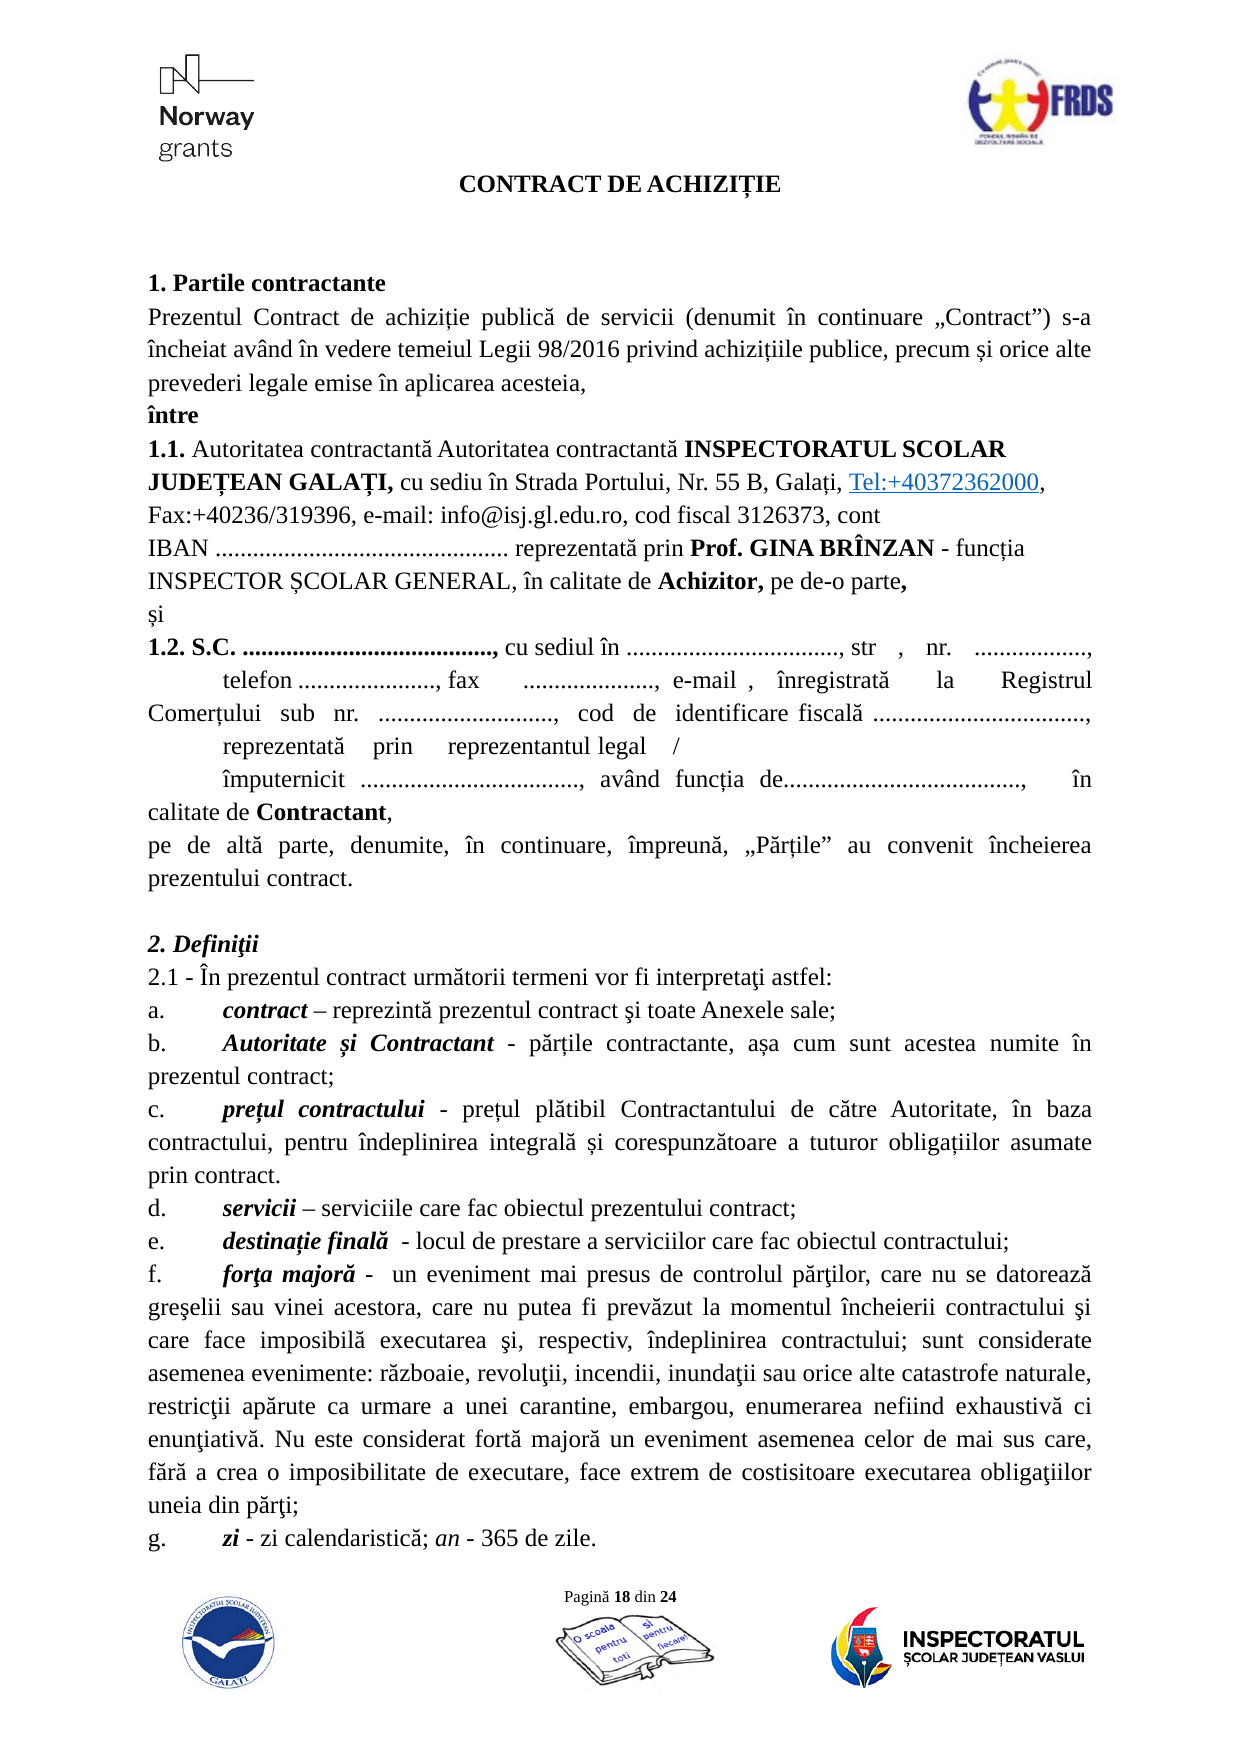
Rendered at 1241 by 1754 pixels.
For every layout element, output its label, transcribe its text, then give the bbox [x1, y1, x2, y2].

picture [158, 54, 255, 162]
text 2. Definiţii [148, 929, 1093, 958]
list servicii – serviciile care fac obiectul prezentului contract; [148, 1193, 1093, 1222]
text CONTRACT DE ACHIZIȚIE [148, 169, 1093, 198]
list contract – reprezintă prezentul contract şi toate Anexele sale; [148, 995, 1093, 1024]
text 1.2. S.C. ........................................, cu sediul în .................................., str , nr. .................., telefon ......................, fax ....................., e-mail , înregistrată la Registrul Comerțului sub nr. ............................, cod de identificare fiscală .................................., reprezentată prin reprezentantul legal / împuternicit ..................................., având funcția de......................................, în calitate de Contractant, [148, 632, 1093, 826]
list prețul contractului - prețul plătibil Contractantului de către Autoritate, în baza contractului, pentru îndeplinirea integrală și corespunzătoare a tuturor obligațiilor asumate prin contract. [148, 1094, 1093, 1189]
list zi - zi calendaristică; an - 365 de zile. [148, 1523, 1093, 1552]
text 1.1. Autoritatea contractantă Autoritatea contractantă INSPECTORATUL SCOLAR JUDEȚEAN GALAȚI, cu sediu în Strada Portului, Nr. 55 B, Galați, Tel:+40372362000, Fax:+40236/319396, e-mail: info@isj.gl.edu.ro, cod fiscal 3126373, cont IBAN ............................................... reprezentată prin Prof. GINA BRÎNZAN - funcția INSPECTOR ȘCOLAR GENERAL, în calitate de Achizitor, pe de-o parte, [148, 434, 1093, 594]
picture [820, 1595, 1092, 1698]
list forţa majoră - un eveniment mai presus de controlul părţilor, care nu se datorează greşelii sau vinei acestora, care nu putea fi prevăzut la momentul încheierii contractului şi care face imposibilă executarea şi, respectiv, îndeplinirea contractului; sunt considerate asemenea evenimente: războaie, revoluţii, incendii, inundaţii sau orice alte catastrofe naturale, restricţii apărute ca urmare a unei carantine, embargou, enumerarea nefiind exhaustivă ci enunţiativă. Nu este considerat fortă majoră un eveniment asemenea celor de mai sus care, fără a crea o imposibilitate de executare, face extrem de costisitoare executarea obligaţiilor uneia din părţi; [148, 1259, 1093, 1519]
list destinație finală - locul de prestare a serviciilor care fac obiectul contractului; [148, 1226, 1093, 1255]
text între [148, 401, 1093, 429]
picture [541, 1588, 729, 1713]
picture [156, 1588, 296, 1693]
text Prezentul Contract de achiziție publică de servicii (denumit în continuare „Contract”) s-a încheiat având în vedere temeiul Legii 98/2016 privind achizițiile publice, precum și orice alte prevederi legale emise în aplicarea acesteia, [148, 302, 1093, 396]
picture [962, 54, 1123, 155]
text 2.1 - În prezentul contract următorii termeni vor fi interpretaţi astfel: [148, 962, 1093, 991]
text pe de altă parte, denumite, în continuare, împreună, „Părțile” au convenit încheierea prezentului contract. [148, 830, 1093, 892]
list Autoritate și Contractant - părțile contractante, așa cum sunt acestea numite în prezentul contract; [148, 1028, 1093, 1090]
text și [148, 599, 1093, 627]
text 1. Partile contractante [148, 268, 1093, 297]
